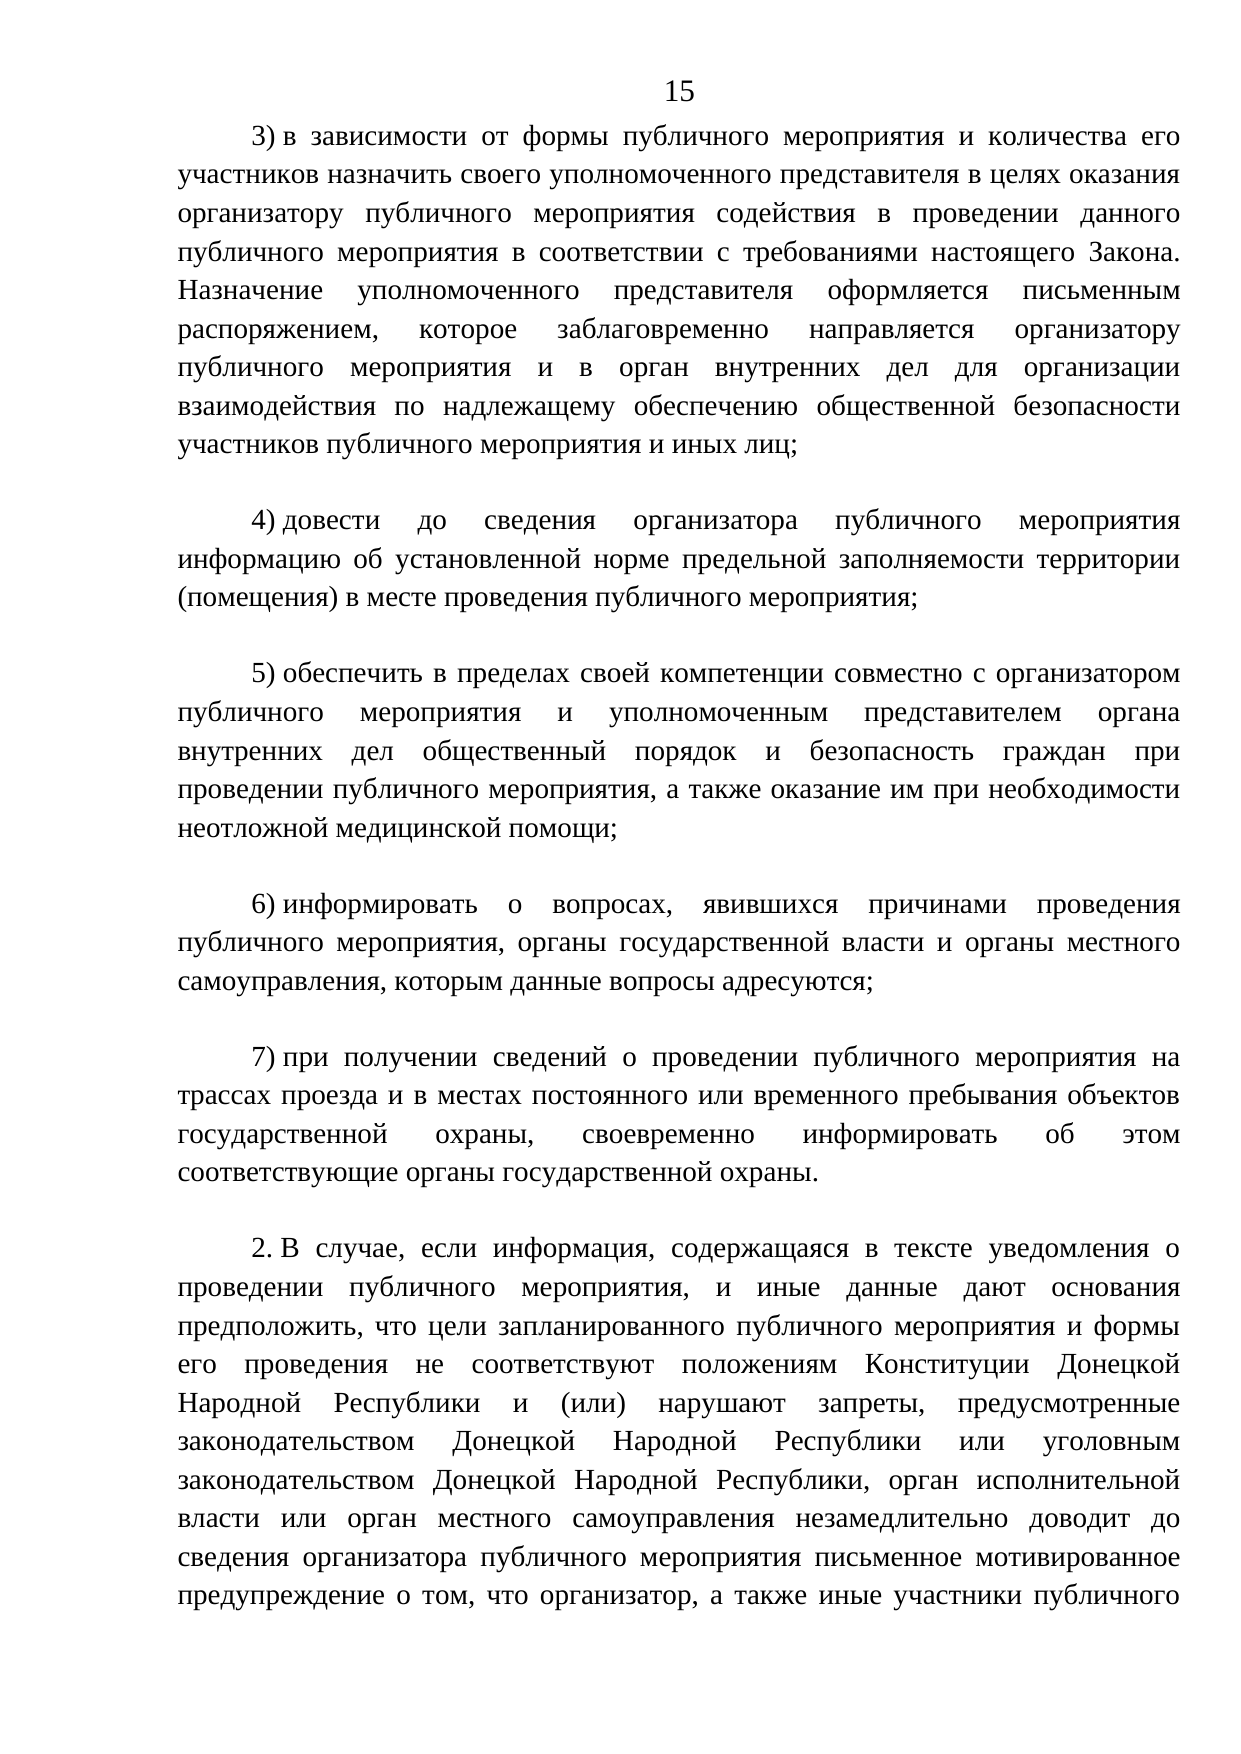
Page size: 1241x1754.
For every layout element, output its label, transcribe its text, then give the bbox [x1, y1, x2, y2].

text 6) информировать о вопросах, явившихся причинами проведения публичного мероприятия, органы государственной власти и органы местного самоуправления, которым данные вопросы адресуются; [177, 886, 1181, 996]
text 5) обеспечить в пределах своей компетенции совместно с организатором публичного мероприятия и уполномоченным представителем органа внутренних дел общественный порядок и безопасность граждан при проведении публичного мероприятия, а также оказание им при необходимости неотложной медицинской помощи; [177, 656, 1181, 843]
text 3) в зависимости от формы публичного мероприятия и количества его участников назначить своего уполномоченного представителя в целях оказания организатору публичного мероприятия содействия в проведении данного публичного мероприятия в соответствии с требованиями настоящего Закона. Назначение уполномоченного представителя оформляется письменным распоряжением, которое заблаговременно направляется организатору публичного мероприятия и в орган внутренних дел для организации взаимодействия по надлежащему обеспечению общественной безопасности участников публичного мероприятия и иных лиц; [177, 118, 1181, 460]
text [177, 1231, 1181, 1611]
text 4) довести до сведения организатора публичного мероприятия информацию об установленной норме предельной заполняемости территории (помещения) в месте проведения публичного мероприятия; [177, 502, 1181, 613]
text 7) при получении сведений о проведении публичного мероприятия на трассах проезда и в местах постоянного или временного пребывания объектов государственной охраны, своевременно информировать об этом соответствующие органы государственной охраны. [177, 1039, 1181, 1188]
